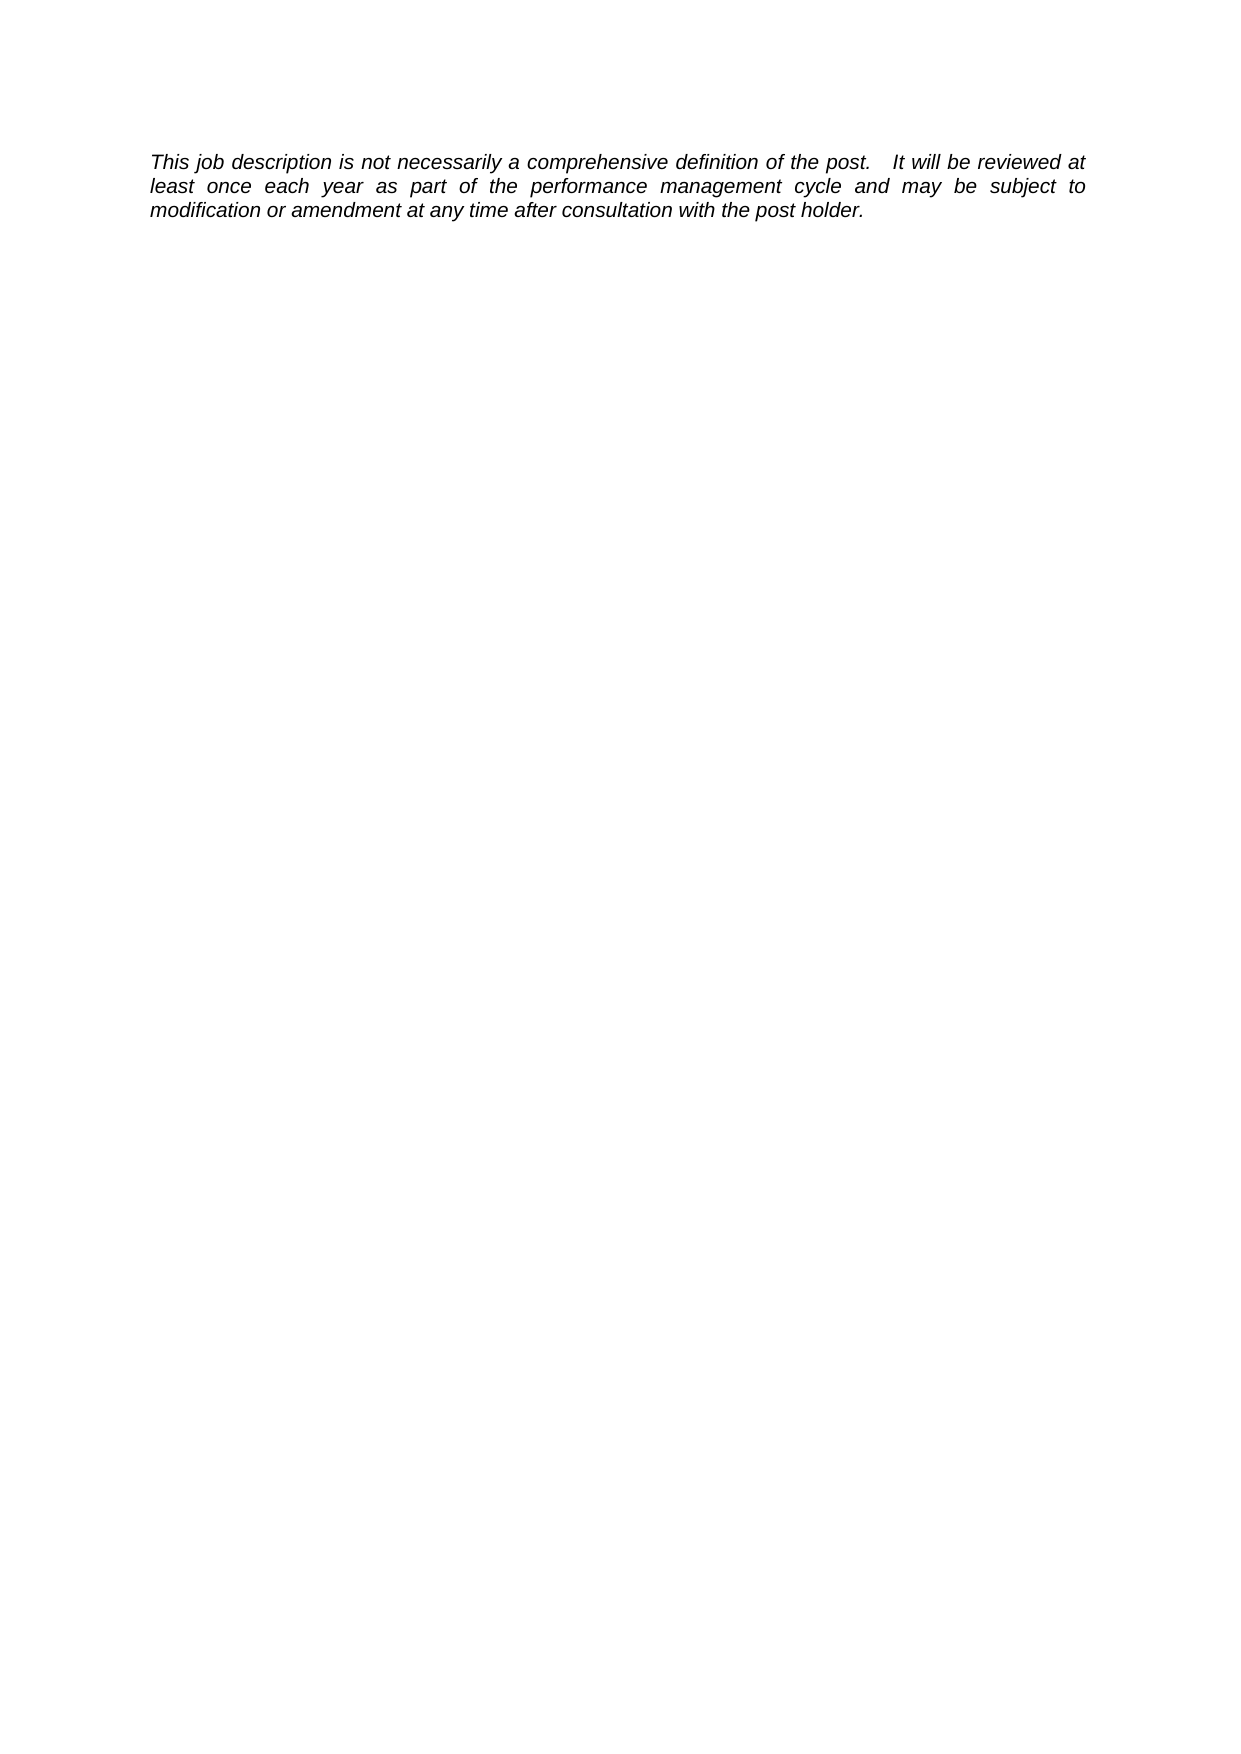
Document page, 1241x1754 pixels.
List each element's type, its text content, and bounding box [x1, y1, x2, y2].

text This job description is not necessarily a comprehensive definition of the post. It will be reviewed at least once each year as part of the performance management cycle and may be subject to modification or amendment at any time after consultation with the post holder. [150, 150, 1090, 222]
